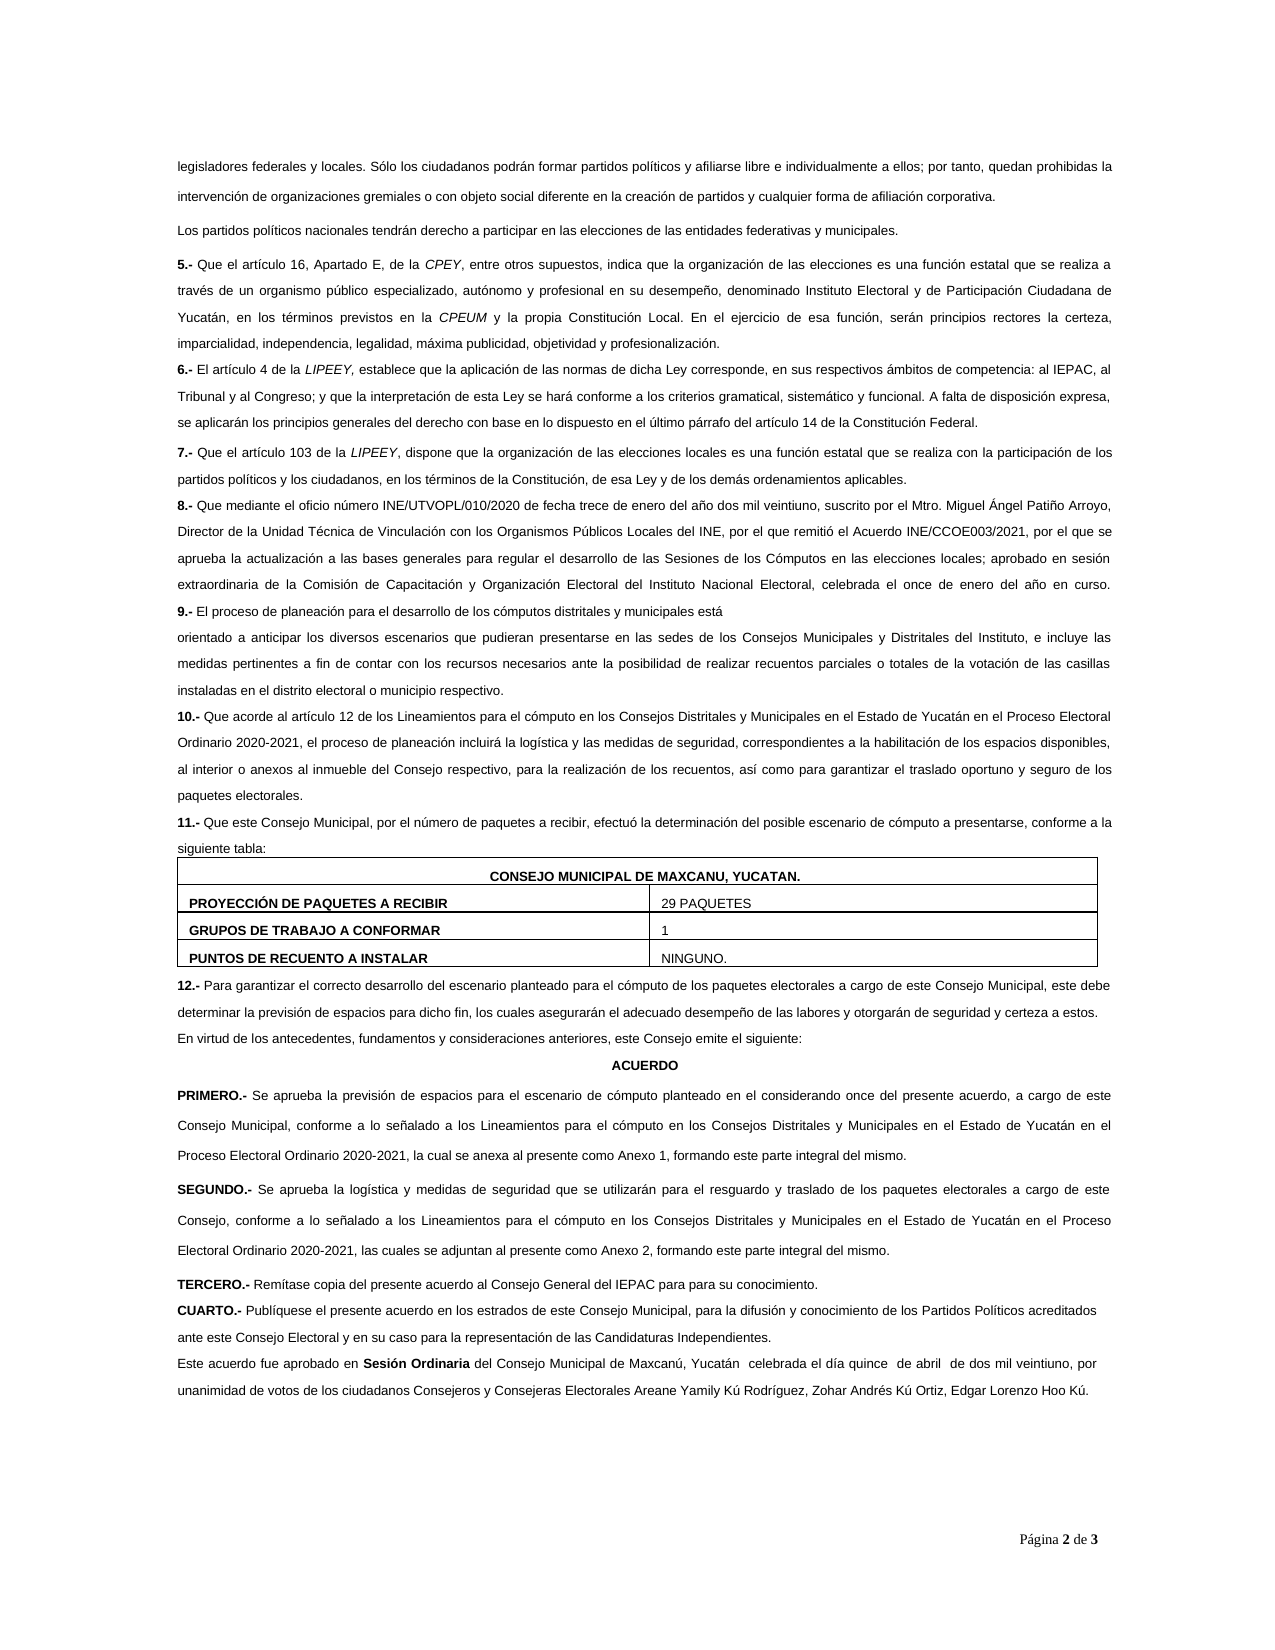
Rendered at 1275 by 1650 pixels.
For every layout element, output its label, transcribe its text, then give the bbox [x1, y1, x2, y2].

text Este acuerdo fue aprobado en Sesión Ordinaria del Consejo Municipal de Maxcanú, Yucatán celebrada el día quince de abril de dos mil veintiuno, por unanimidad de votos de los ciudadanos Consejeros y Consejeras Electorales Areane Yamily Kú Rodríguez, Zohar Andrés Kú Ortiz, Edgar Lorenzo Hoo Kú. [177, 1345, 1098, 1398]
text 6.- El artículo 4 de la LIPEEY, establece que la aplicación de las normas de dicha Ley corresponde, en sus respectivos ámbitos de competencia: al IEPAC, al Tribunal y al Congreso; y que la interpretación de esta Ley se hará conforme a los criterios gramatical, sistemático y funcional. A falta de disposición expresa, se aplicarán los principios generales del derecho con base en lo dispuesto en el último párrafo del artículo 14 de la Constitución Federal. [177, 351, 1113, 431]
text ACUERDO [177, 1047, 1113, 1073]
text 7.- Que el artículo 103 de la LIPEEY, dispone que la organización de las elecciones locales es una función estatal que se realiza con la participación de los partidos políticos y los ciudadanos, en los términos de la Constitución, de esa Ley y de los demás ordenamientos aplicables. [177, 434, 1113, 487]
table_cell 1 [650, 913, 1097, 939]
table_cell 29 PAQUETES [650, 885, 1097, 911]
table_cell PUNTOS DE RECUENTO A INSTALAR [178, 940, 649, 966]
text orientado a anticipar los diversos escenarios que pudieran presentarse en las sedes de los Consejos Municipales y Distritales del Instituto, e incluye las medidas pertinentes a fin de contar con los recursos necesarios ante la posibilidad de realizar recuentos parciales o totales de la votación de las casillas instaladas en el distrito electoral o municipio respectivo. [177, 619, 1113, 698]
text 9.- El proceso de planeación para el desarrollo de los cómputos distritales y municipales está [177, 593, 1113, 619]
table_cell PROYECCIÓN DE PAQUETES A RECIBIR [178, 885, 649, 911]
text 8.- Que mediante el oficio número INE/UTVOPL/010/2020 de fecha trece de enero del año dos mil veintiuno, suscrito por el Mtro. Miguel Ángel Patiño Arroyo, Director de la Unidad Técnica de Vinculación con los Organismos Públicos Locales del INE, por el que remitió el Acuerdo INE/CCOE003/2021, por el que se aprueba la actualización a las bases generales para regular el desarrollo de las Sesiones de los Cómputos en las elecciones locales; aprobado en sesión extraordinaria de la Comisión de Capacitación y Organización Electoral del Instituto Nacional Electoral, celebrada el once de enero del año en curso. [177, 487, 1113, 593]
text CUARTO.- Publíquese el presente acuerdo en los estrados de este Consejo Municipal, para la difusión y conocimiento de los Partidos Políticos acreditados ante este Consejo Electoral y en su caso para la representación de las Candidaturas Independientes. [177, 1292, 1098, 1345]
table_cell NINGUNO. [650, 940, 1097, 966]
text PRIMERO.- Se aprueba la previsión de espacios para el escenario de cómputo planteado en el considerando once del presente acuerdo, a cargo de este Consejo Municipal, conforme a lo señalado a los Lineamientos para el cómputo en los Consejos Distritales y Municipales en el Estado de Yucatán en el Proceso Electoral Ordinario 2020-2021, la cual se anexa al presente como Anexo 1, formando este parte integral del mismo. [177, 1077, 1113, 1164]
text TERCERO.- Remítase copia del presente acuerdo al Consejo General del IEPAC para para su conocimiento. [177, 1266, 1098, 1292]
text Los partidos políticos nacionales tendrán derecho a participar en las elecciones de las entidades federativas y municipales. [177, 212, 1113, 238]
table_cell GRUPOS DE TRABAJO A CONFORMAR [178, 913, 649, 939]
text En virtud de los antecedentes, fundamentos y consideraciones anteriores, este Consejo emite el siguiente: [177, 1020, 1113, 1047]
text 5.- Que el artículo 16, Apartado E, de la CPEY, entre otros supuestos, indica que la organización de las elecciones es una función estatal que se realiza a través de un organismo público especializado, autónomo y profesional en su desempeño, denominado Instituto Electoral y de Participación Ciudadana de Yucatán, en los términos previstos en la CPEUM y la propia Constitución Local. En el ejercicio de esa función, serán principios rectores la certeza, imparcialidad, independencia, legalidad, máxima publicidad, objetividad y profesionalización. [177, 246, 1113, 351]
text 12.- Para garantizar el correcto desarrollo del escenario planteado para el cómputo de los paquetes electorales a cargo de este Consejo Municipal, este debe determinar la previsión de espacios para dicho fin, los cuales asegurarán el adecuado desempeño de las labores y otorgarán de seguridad y certeza a estos. [177, 967, 1113, 1020]
text 11.- Que este Consejo Municipal, por el número de paquetes a recibir, efectuó la determinación del posible escenario de cómputo a presentarse, conforme a la siguiente tabla: [177, 804, 1113, 856]
table_header CONSEJO MUNICIPAL DE MAXCANU, YUCATAN. [178, 858, 1097, 884]
text 10.- Que acorde al artículo 12 de los Lineamientos para el cómputo en los Consejos Distritales y Municipales en el Estado de Yucatán en el Proceso Electoral Ordinario 2020-2021, el proceso de planeación incluirá la logística y las medidas de seguridad, correspondientes a la habilitación de los espacios disponibles, al interior o anexos al inmueble del Consejo respectivo, para la realización de los recuentos, así como para garantizar el traslado oportuno y seguro de los paquetes electorales. [177, 698, 1113, 804]
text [177, 148, 1113, 204]
text SEGUNDO.- Se aprueba la logística y medidas de seguridad que se utilizarán para el resguardo y traslado de los paquetes electorales a cargo de este Consejo, conforme a lo señalado a los Lineamientos para el cómputo en los Consejos Distritales y Municipales en el Estado de Yucatán en el Proceso Electoral Ordinario 2020-2021, las cuales se adjuntan al presente como Anexo 2, formando este parte integral del mismo. [177, 1171, 1113, 1258]
